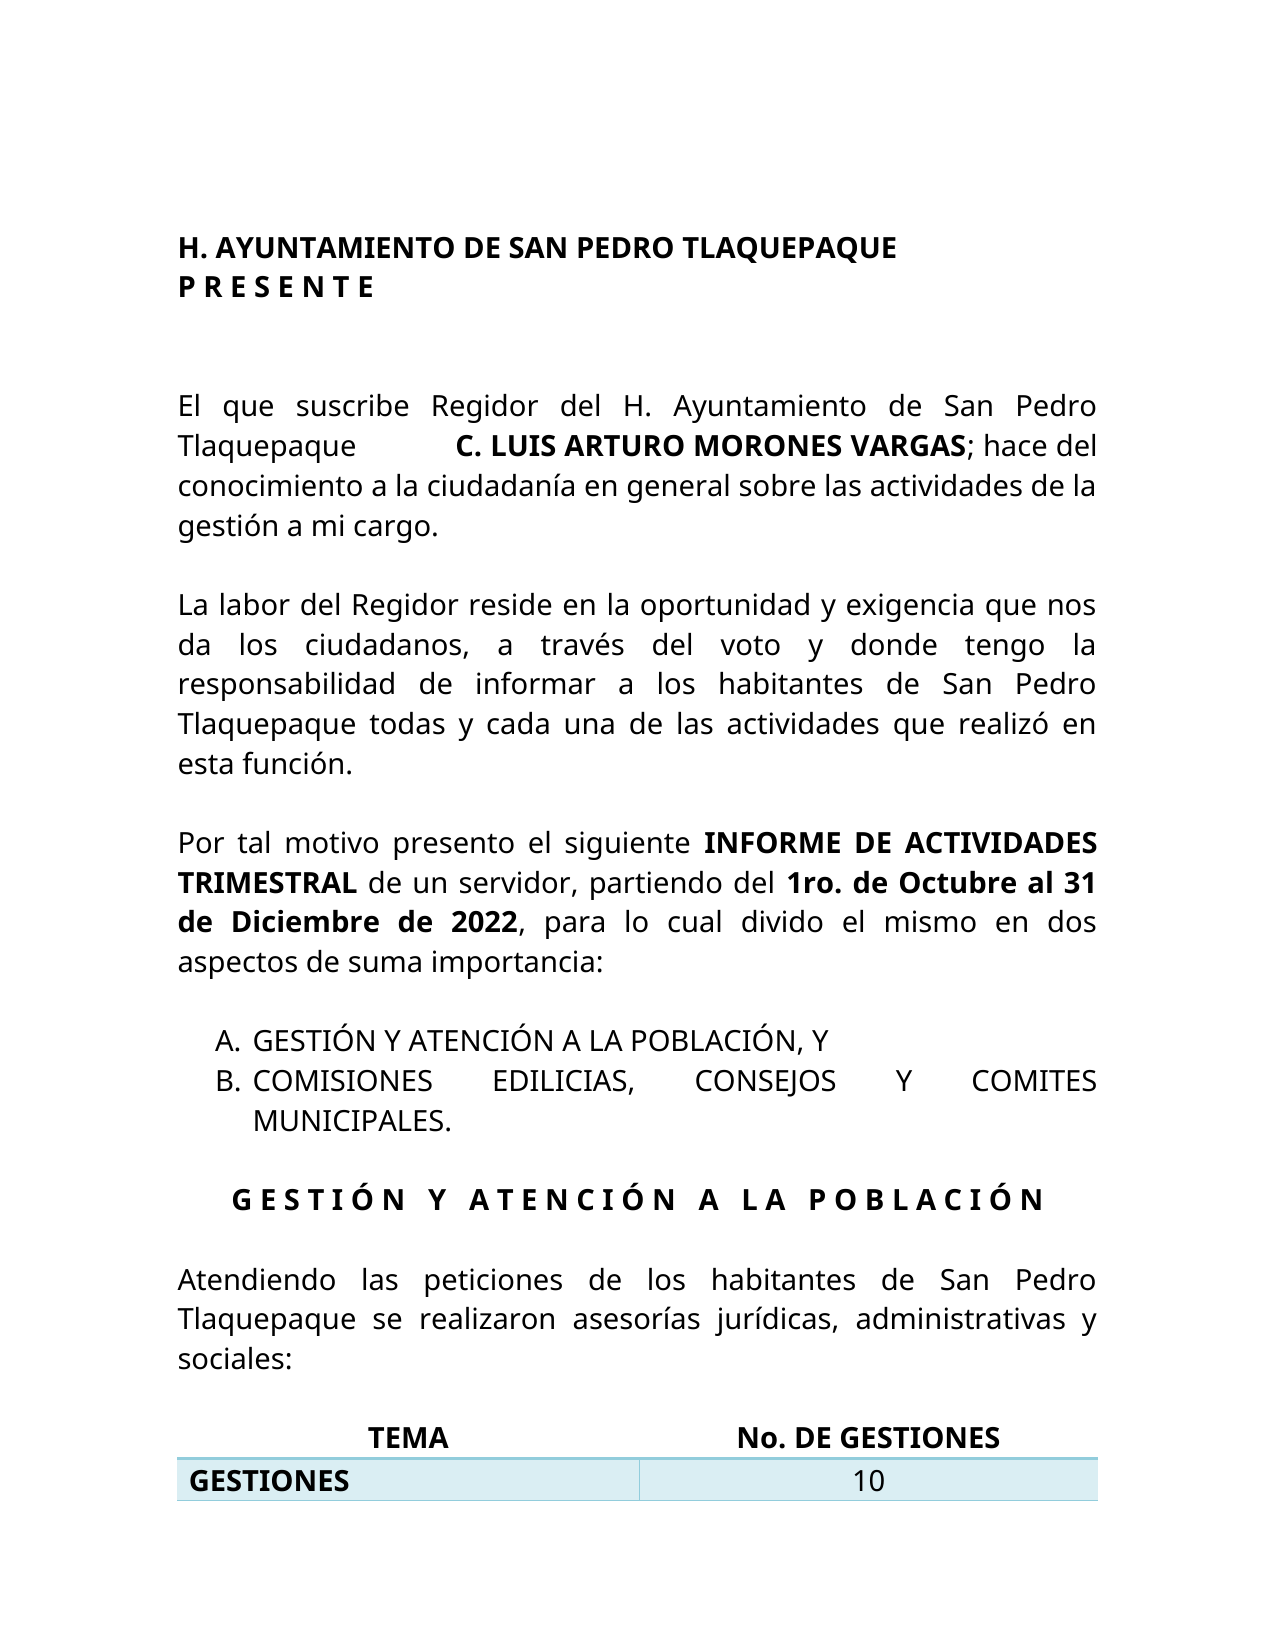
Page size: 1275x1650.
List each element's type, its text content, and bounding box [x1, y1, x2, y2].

text P R E S E N T E [177, 267, 1098, 306]
text G E S T I Ó N Y A T E N C I Ó N A L A P O B L A C I Ó N [177, 1179, 1098, 1219]
text Por tal motivo presento el siguiente INFORME DE ACTIVIDADES TRIMESTRAL de un servidor, partiendo del 1ro. de Octubre al 31 de Diciembre de 2022, para lo cual divido el mismo en dos aspectos de suma importancia: [177, 822, 1098, 981]
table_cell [177, 1460, 639, 1500]
table_header TEMA [177, 1418, 639, 1457]
list GESTIÓN Y ATENCIÓN A LA POBLACIÓN, Y [215, 1021, 1098, 1060]
text La labor del Regidor reside en la oportunidad y exigencia que nos da los ciudadanos, a través del voto y donde tengo la responsabilidad de informar a los habitantes de San Pedro Tlaquepaque todas y cada una de las actividades que realizó en esta función. [177, 584, 1098, 783]
text El que suscribe Regidor del H. Ayuntamiento de San Pedro Tlaquepaque C. LUIS ARTURO MORONES VARGAS; hace del conocimiento a la ciudadanía en general sobre las actividades de la gestión a mi cargo. [177, 386, 1098, 544]
list COMISIONES EDILICIAS, CONSEJOS Y COMITES MUNICIPALES. [215, 1060, 1098, 1140]
table_header No. DE GESTIONES [639, 1418, 1098, 1457]
table_cell 10 [640, 1460, 1098, 1500]
text Atendiendo las peticiones de los habitantes de San Pedro Tlaquepaque se realizaron asesorías jurídicas, administrativas y sociales: [177, 1259, 1098, 1378]
subtitle H. AYUNTAMIENTO DE SAN PEDRO TLAQUEPAQUE [177, 227, 1098, 267]
